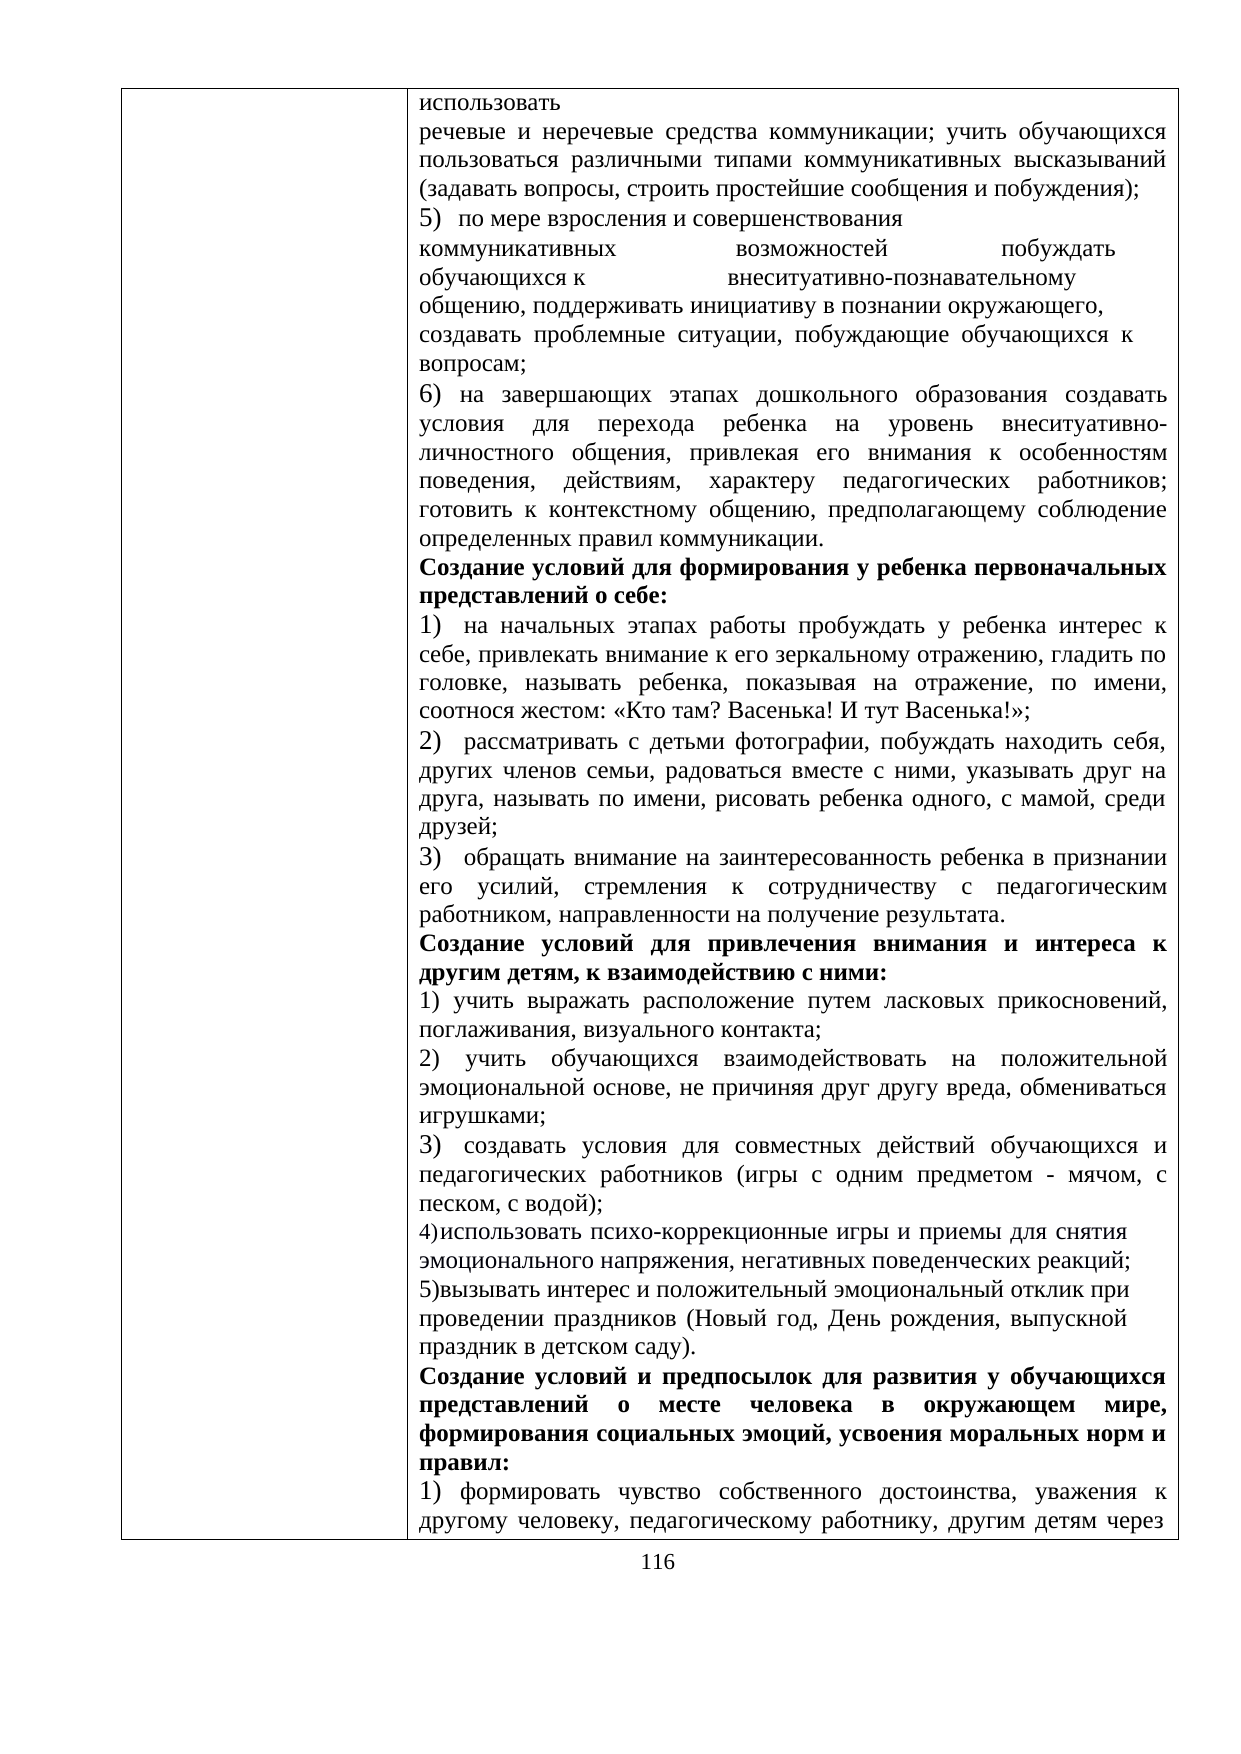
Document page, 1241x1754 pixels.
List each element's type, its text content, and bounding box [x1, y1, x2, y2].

table_header использовать речевые и неречевые средства коммуникации; учить обучающихся пользоваться различными типами коммуникативных высказываний (задавать вопросы, строить простейшие сообщения и побуждения); по мере взросления и совершенствования коммуникативных возможностей побуждать обучающихся к внеситуативно-познавательному общению, поддерживать инициативу в познании окружающего, создавать проблемные ситуации, побуждающие обучающихся к вопросам; на завершающих этапах дошкольного образования создавать условия для перехода ребенка на уровень внеситуативно- личностного общения, привлекая его внимания к особенностям поведения, действиям, характеру педагогических работников; готовить к контекстному общению, предполагающему соблюдение определенных правил коммуникации. Создание условий для формирования у ребенка первоначальных представлений о себе: на начальных этапах работы пробуждать у ребенка интерес к себе, привлекать внимание к его зеркальному отражению, гладить по головке, называть ребенка, показывая на отражение, по имени, соотнося жестом: «Кто там? Васенька! И тут Васенька!»; рассматривать с детьми фотографии, побуждать находить себя, других членов семьи, радоваться вместе с ними, указывать друг на друга, называть по имени, рисовать ребенка одного, с мамой, среди друзей; обращать внимание на заинтересованность ребенка в признании его усилий, стремления к сотрудничеству с педагогическим работником, направленности на получение результата. Создание условий для привлечения внимания и интереса к другим детям, к взаимодействию с ними: учить выражать расположение путем ласковых прикосновений, поглаживания, визуального контакта; учить обучающихся взаимодействовать на положительной эмоциональной основе, не причиняя друг другу вреда, обмениваться игрушками; создавать условия для совместных действий обучающихся и педагогических работников (игры с одним предметом - мячом, с песком, с водой); использовать психо-коррекционные игры и приемы для снятия эмоционального напряжения, негативных поведенческих реакций; 5)вызывать интерес и положительный эмоциональный отклик при проведении праздников (Новый год, День рождения, выпускной праздник в детском саду). Создание условий и предпосылок для развития у обучающихся представлений о месте человека в окружающем мире, формирования социальных эмоций, усвоения моральных норм и правил: 1) формировать чувство собственного достоинства, уважения к другому человеку, педагогическому работнику, другим детям через [408, 89, 1178, 1539]
table_header [122, 89, 407, 1539]
